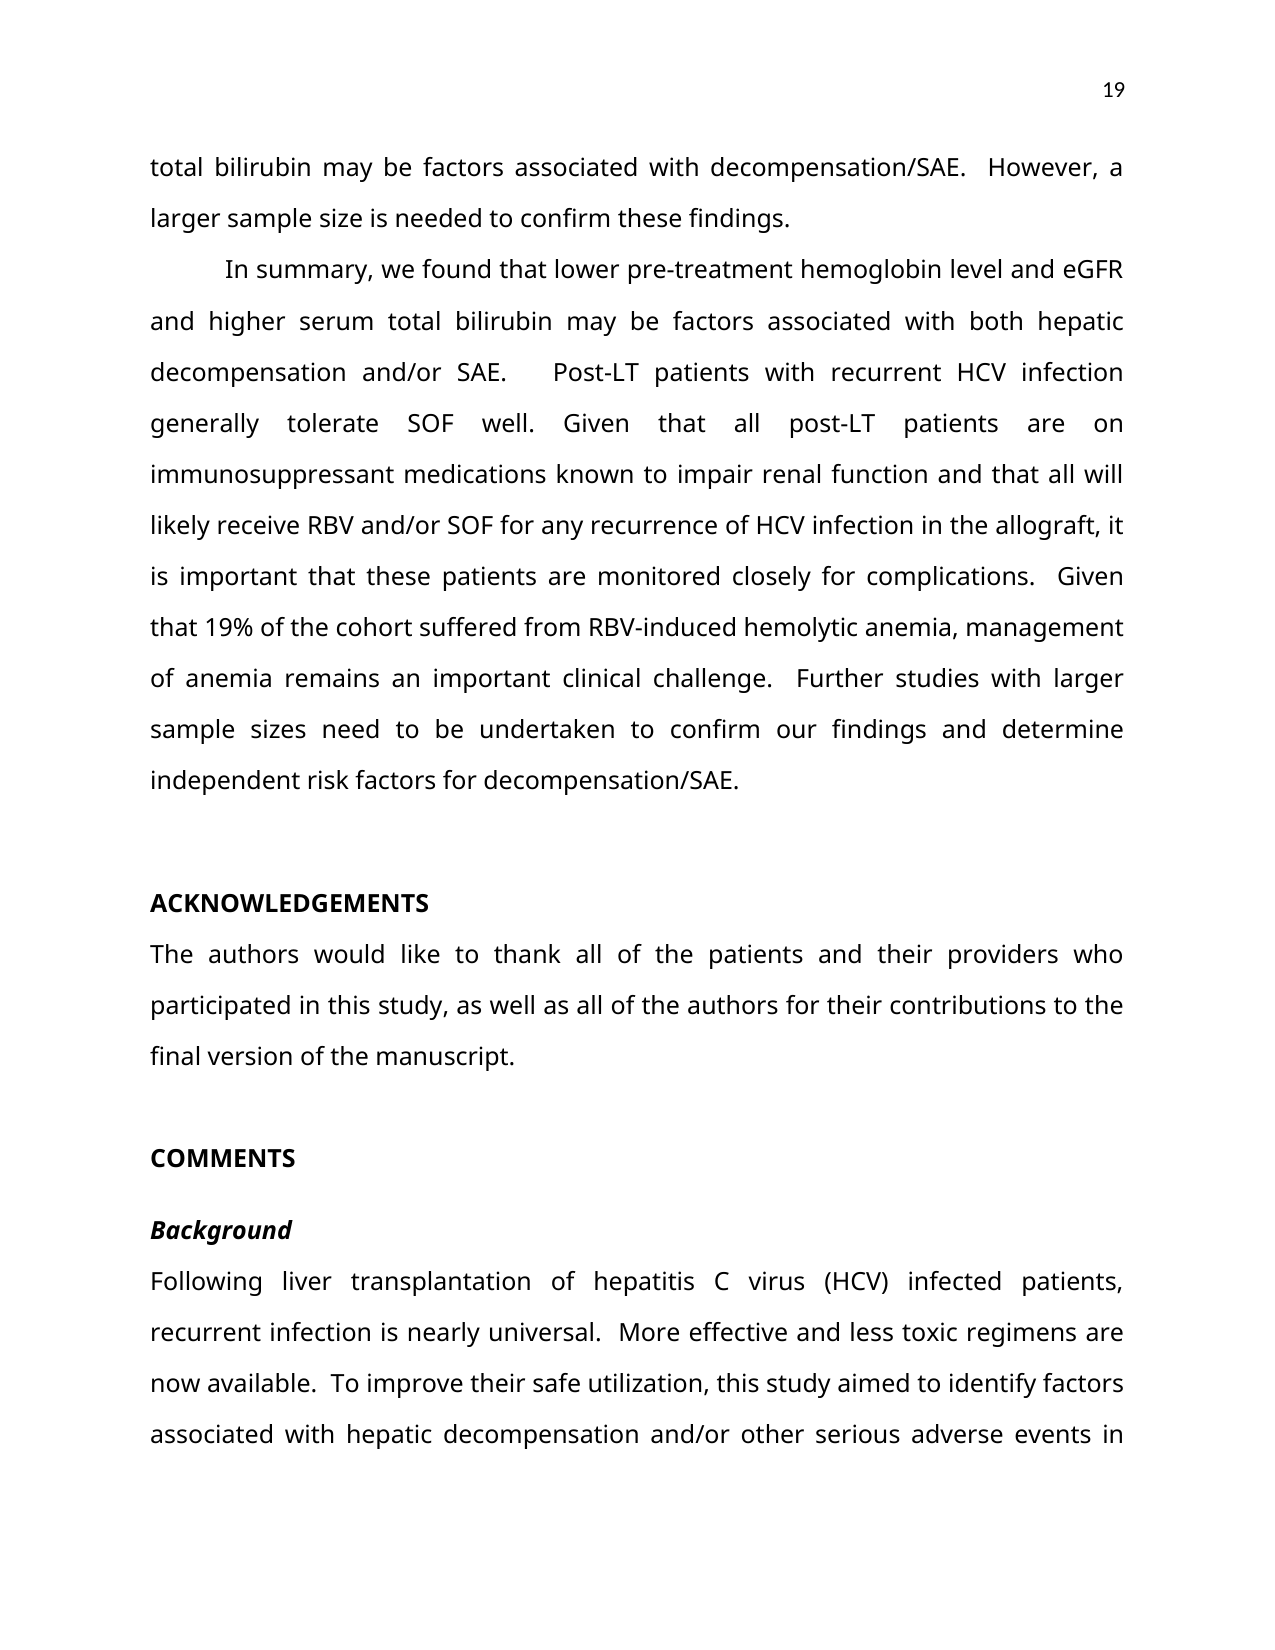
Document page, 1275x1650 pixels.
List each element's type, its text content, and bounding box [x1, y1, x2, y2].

text COMMENTS [150, 1141, 1125, 1175]
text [150, 1263, 1125, 1451]
text The authors would like to thank all of the patients and their providers who participated in this study, as well as all of the authors for their contributions to the final version of the manuscript. [150, 936, 1125, 1073]
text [150, 150, 1125, 235]
text Background [150, 1212, 1125, 1247]
text ACKNOWLEDGEMENTS [150, 885, 1125, 919]
text In summary, we found that lower pre-treatment hemoglobin level and eGFR and higher serum total bilirubin may be factors associated with both hepatic decompensation and/or SAE. Post-LT patients with recurrent HCV infection generally tolerate SOF well. Given that all post-LT patients are on immunosuppressant medications known to impair renal function and that all will likely receive RBV and/or SOF for any recurrence of HCV infection in the allograft, it is important that these patients are monitored closely for complications. Given that 19% of the cohort suffered from RBV-induced hemolytic anemia, management of anemia remains an important clinical challenge. Further studies with larger sample sizes need to be undertaken to confirm our findings and determine independent risk factors for decompensation/SAE. [150, 252, 1125, 797]
